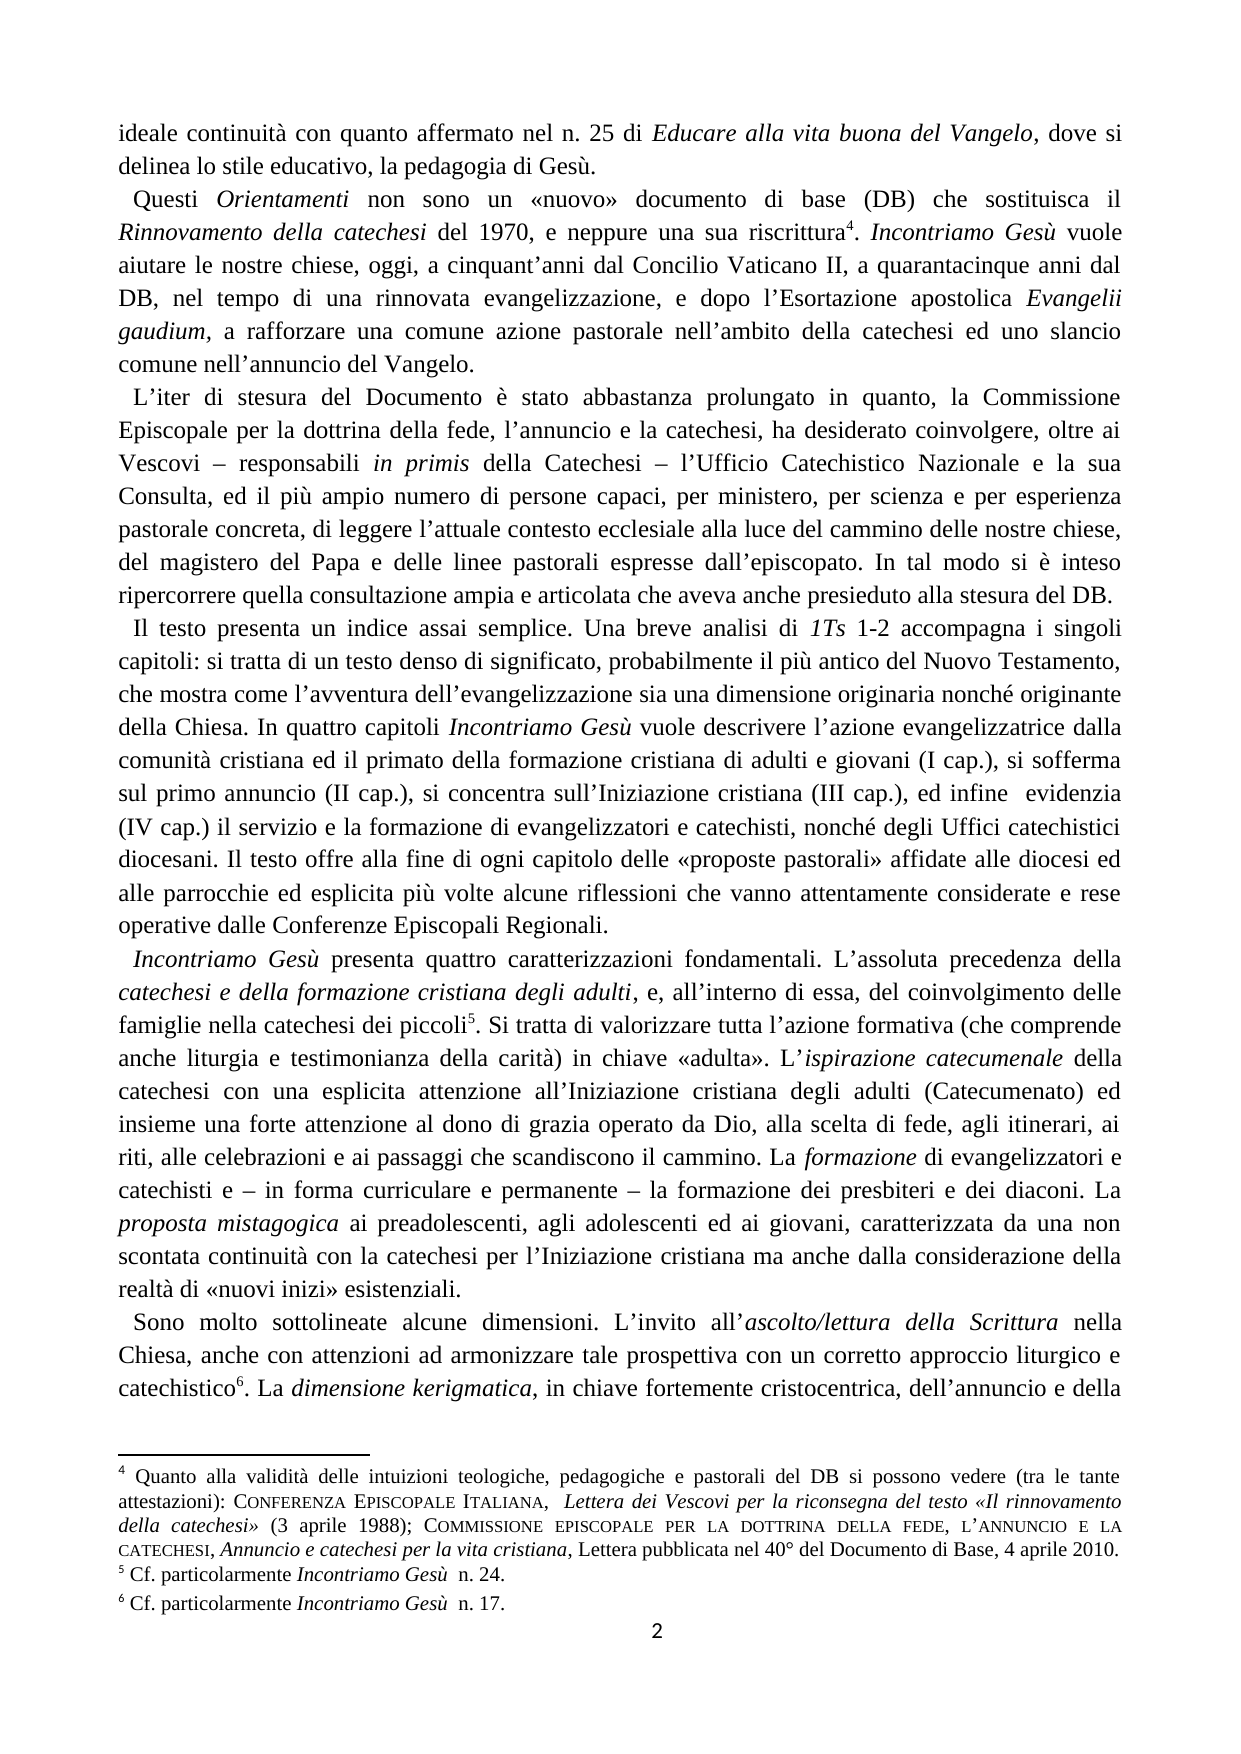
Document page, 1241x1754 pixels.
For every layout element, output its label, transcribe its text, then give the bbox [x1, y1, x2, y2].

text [118, 1307, 1122, 1402]
text Questi Orientamenti non sono un «nuovo» documento di base (DB) che sostituisca il Rinnovamento della catechesi del 1970, e neppure una sua riscrittura. Incontriamo Gesù vuole aiutare le nostre chiese, oggi, a cinquant’anni dal Concilio Vaticano II, a quarantacinque anni dal DB, nel tempo di una rinnovata evangelizzazione, e dopo l’Esortazione apostolica Evangelii gaudium, a rafforzare una comune azione pastorale nell’ambito della catechesi ed uno slancio comune nell’annuncio del Vangelo. [118, 184, 1122, 378]
text L’iter di stesura del Documento è stato abbastanza prolungato in quanto, la Commissione Episcopale per la dottrina della fede, l’annuncio e la catechesi, ha desiderato coinvolgere, oltre ai Vescovi – responsabili in primis della Catechesi – l’Ufficio Catechistico Nazionale e la sua Consulta, ed il più ampio numero di persone capaci, per ministero, per scienza e per esperienza pastorale concreta, di leggere l’attuale contesto ecclesiale alla luce del cammino delle nostre chiese, del magistero del Papa e delle linee pastorali espresse dall’episcopato. In tal modo si è inteso ripercorrere quella consultazione ampia e articolata che aveva anche presieduto alla stesura del DB. [118, 382, 1122, 609]
text Il testo presenta un indice assai semplice. Una breve analisi di 1Ts 1-2 accompagna i singoli capitoli: si tratta di un testo denso di significato, probabilmente il più antico del Nuovo Testamento, che mostra come l’avventura dell’evangelizzazione sia una dimensione originaria nonché originante della Chiesa. In quattro capitoli Incontriamo Gesù vuole descrivere l’azione evangelizzatrice dalla comunità cristiana ed il primato della formazione cristiana di adulti e giovani (I cap.), si sofferma sul primo annuncio (II cap.), si concentra sull’Iniziazione cristiana (III cap.), ed infine evidenzia (IV cap.) il servizio e la formazione di evangelizzatori e catechisti, nonché degli Uffici catechistici diocesani. Il testo offre alla fine di ogni capitolo delle «proposte pastorali» affidate alle diocesi ed alle parrocchie ed esplicita più volte alcune riflessioni che vanno attentamente considerate e rese operative dalle Conferenze Episcopali Regionali. [118, 613, 1122, 939]
text Incontriamo Gesù presenta quattro caratterizzazioni fondamentali. L’assoluta precedenza della catechesi e della formazione cristiana degli adulti, e, all’interno di essa, del coinvolgimento delle famiglie nella catechesi dei piccoli. Si tratta di valorizzare tutta l’azione formativa (che comprende anche liturgia e testimonianza della carità) in chiave «adulta». L’ispirazione catecumenale della catechesi con una esplicita attenzione all’Iniziazione cristiana degli adulti (Catecumenato) ed insieme una forte attenzione al dono di grazia operato da Dio, alla scelta di fede, agli itinerari, ai riti, alle celebrazioni e ai passaggi che scandiscono il cammino. La formazione di evangelizzatori e catechisti e – in forma curriculare e permanente – la formazione dei presbiteri e dei diaconi. La proposta mistagogica ai preadolescenti, agli adolescenti ed ai giovani, caratterizzata da una non scontata continuità con la catechesi per l’Iniziazione cristiana ma anche dalla considerazione della realtà di «nuovi inizi» esistenziali. [118, 944, 1122, 1303]
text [118, 118, 1122, 180]
